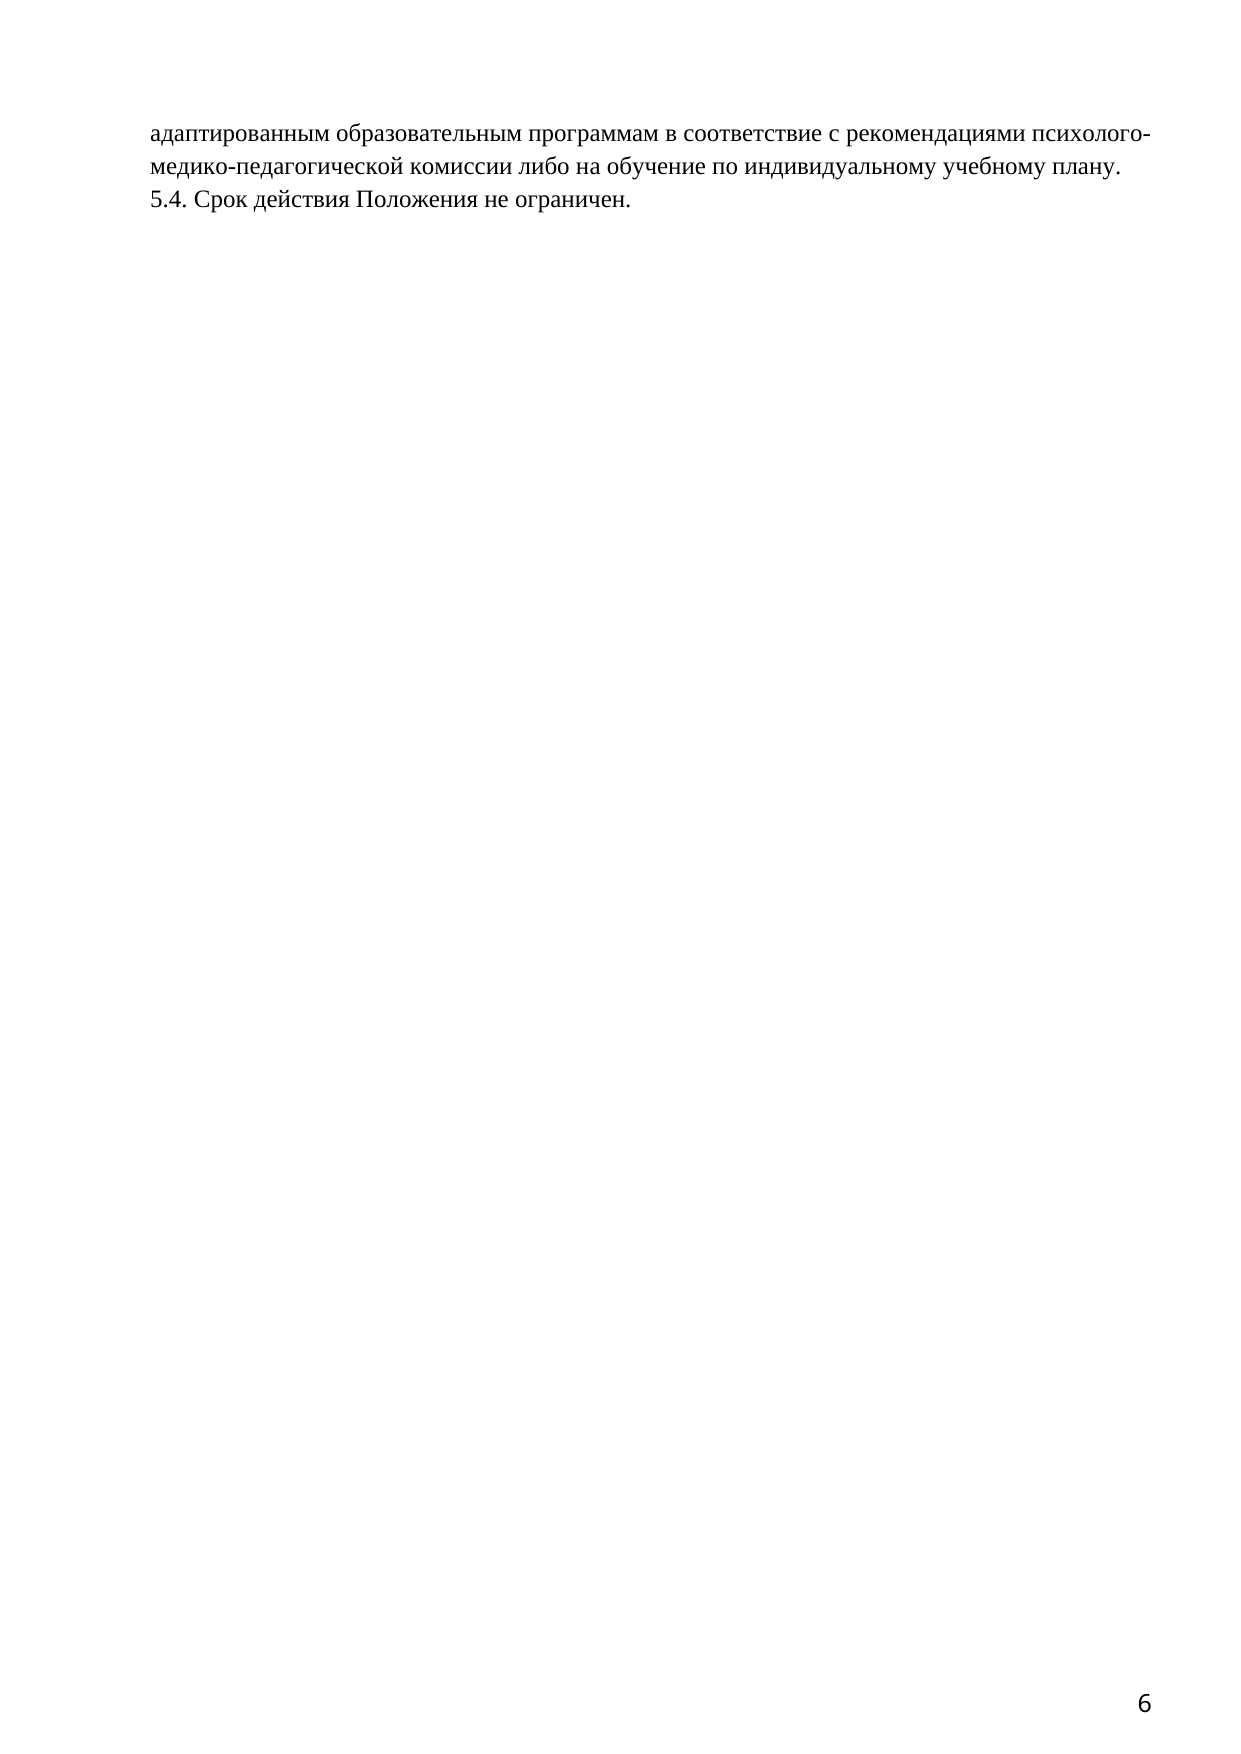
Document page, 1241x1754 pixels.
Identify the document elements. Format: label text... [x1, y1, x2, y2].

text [150, 118, 1151, 180]
text 5.4. Срок действия Положения не ограничен. [150, 184, 1151, 213]
